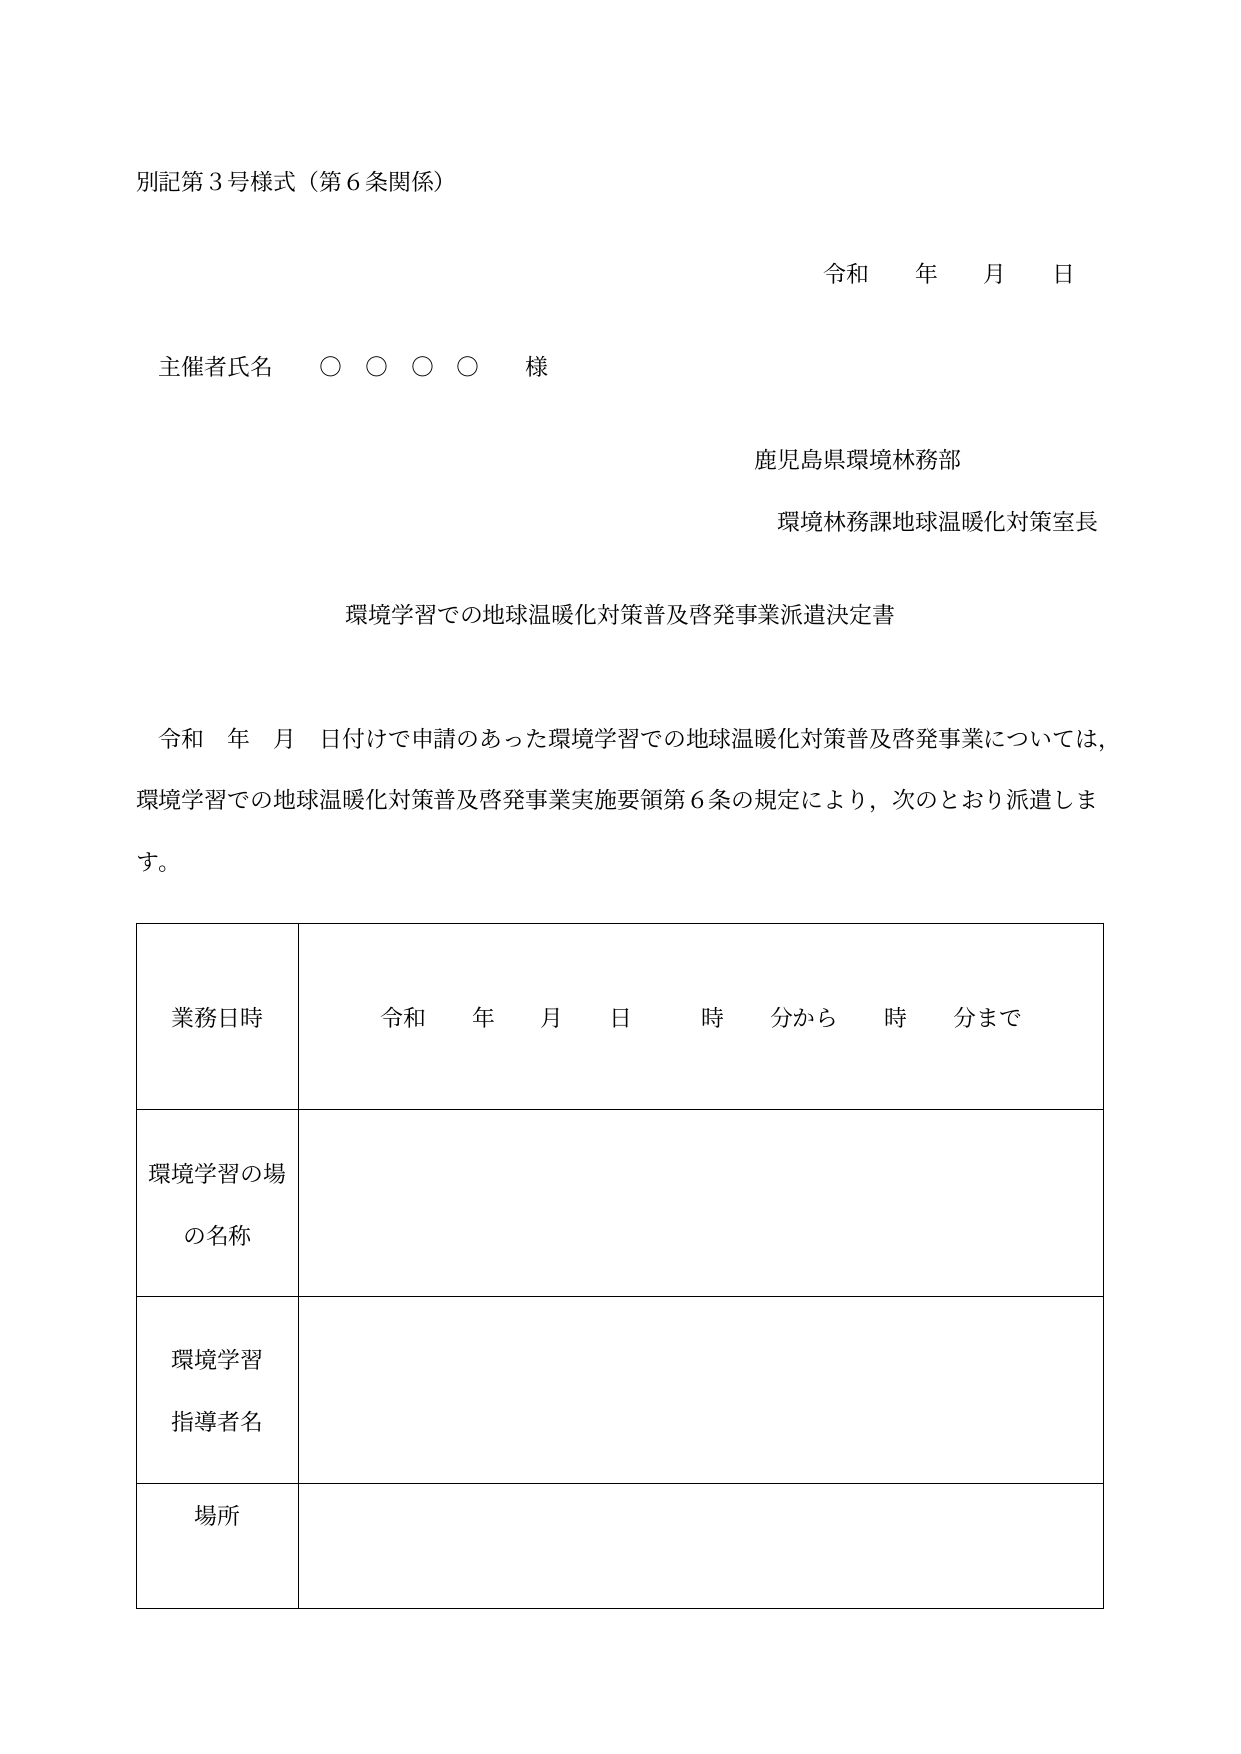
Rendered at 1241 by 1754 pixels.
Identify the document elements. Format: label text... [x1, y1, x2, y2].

table_cell 環境学習の場の名称 [137, 1110, 298, 1296]
table_header 令和 年 月 日 時 分から 時 分まで [299, 924, 1103, 1109]
table_cell [299, 1484, 1103, 1607]
table_cell [299, 1110, 1103, 1296]
text 令和 年 月 日付けで申請のあった環境学習での地球温暖化対策普及啓発事業については，環境学習での地球温暖化対策普及啓発事業実施要領第６条の規定により，次のとおり派遣します。 [136, 706, 1104, 892]
table_cell 場所 [137, 1484, 298, 1607]
table_cell 環境学習 指導者名 [137, 1297, 298, 1483]
text 環境学習での地球温暖化対策普及啓発事業派遣決定書 [136, 582, 1104, 644]
text 鹿児島県環境林務部 [136, 428, 1104, 489]
table_cell [299, 1297, 1103, 1483]
table_header 業務日時 [137, 924, 298, 1109]
text 令和 年 月 日 [136, 242, 1104, 304]
text 別記第３号様式（第６条関係） [136, 149, 1104, 211]
text 環境林務課地球温暖化対策室長 [136, 489, 1104, 551]
text 主催者氏名 ○ ○ ○ ○ 様 [136, 335, 1104, 397]
